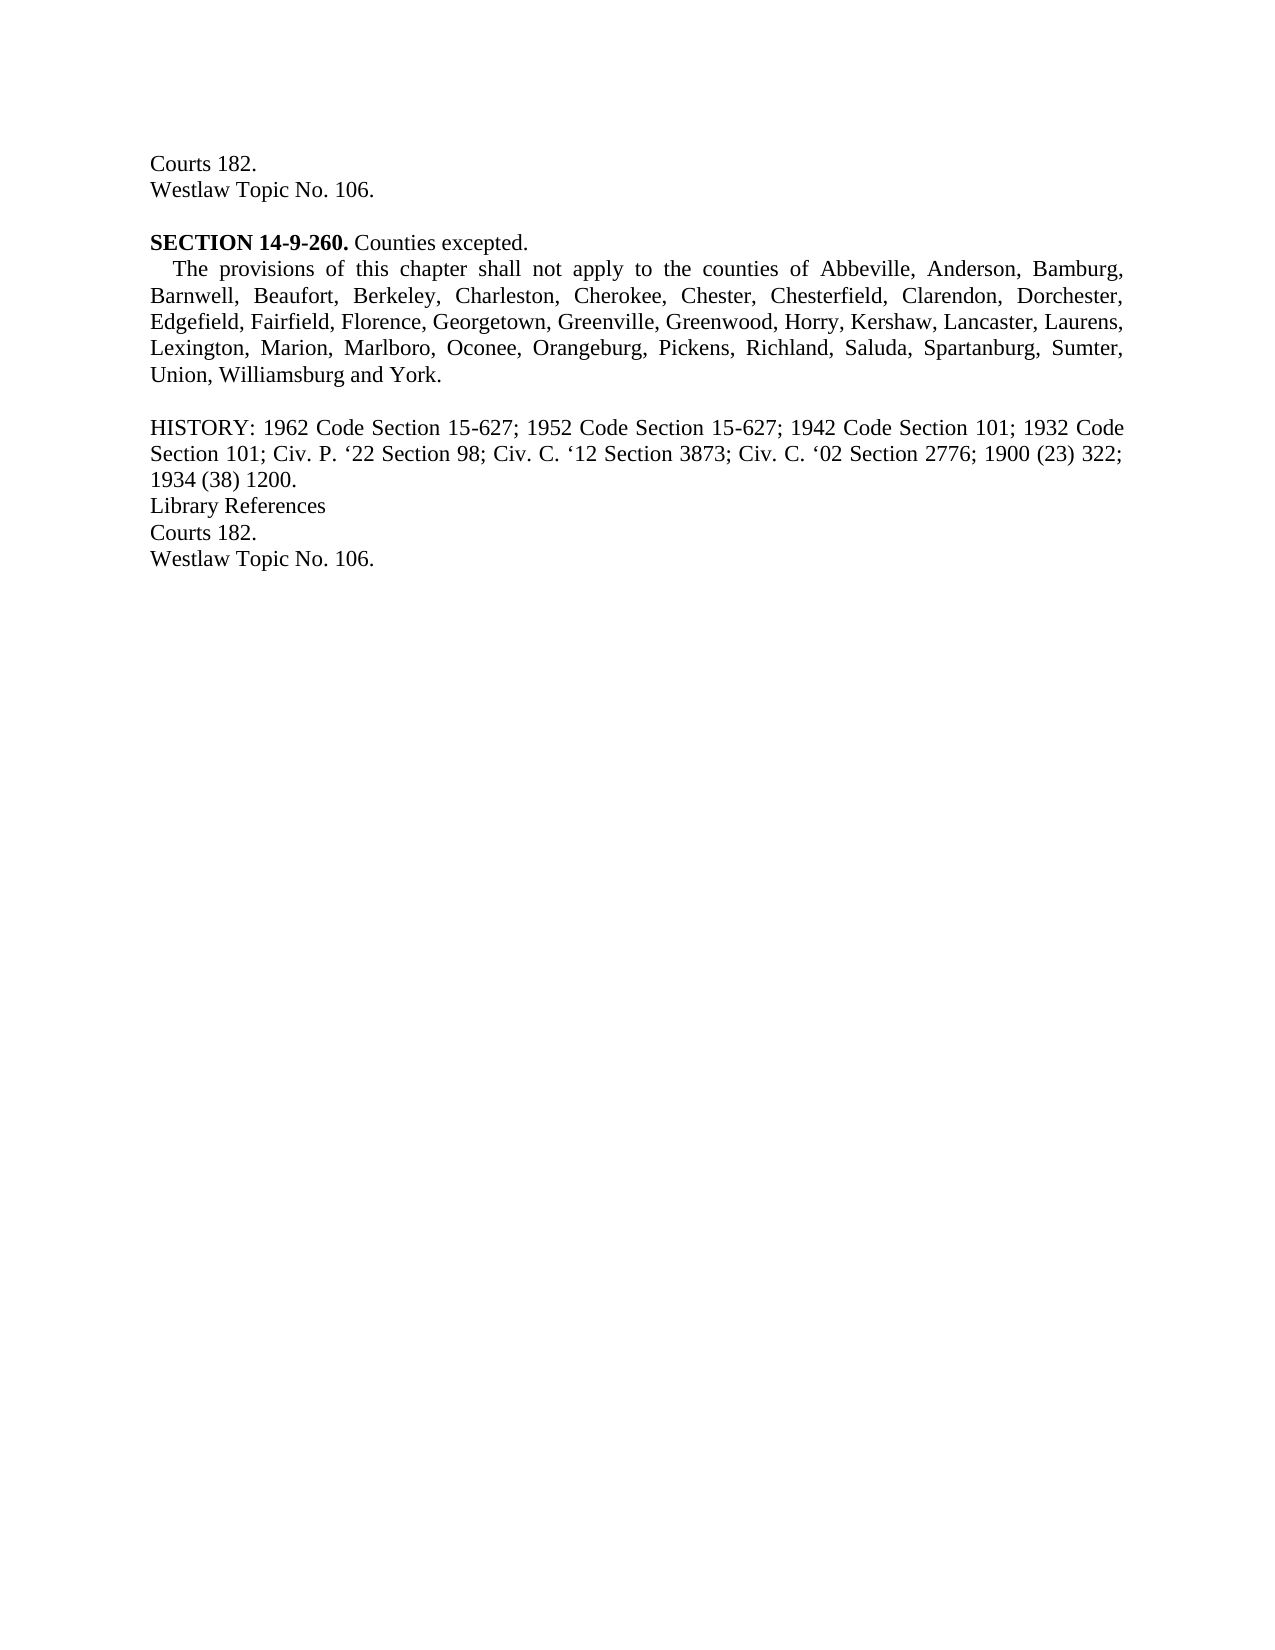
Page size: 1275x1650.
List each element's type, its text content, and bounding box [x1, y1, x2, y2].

text Library References [150, 493, 1125, 519]
text Courts 182. [150, 519, 1125, 545]
text Courts 182. [150, 150, 1125, 176]
text Westlaw Topic No. 106. [150, 176, 1125, 203]
text Westlaw Topic No. 106. [150, 545, 1125, 572]
text HISTORY: 1962 Code Section 15-627; 1952 Code Section 15-627; 1942 Code Section 101; 1932 Code Section 101; Civ. P. ‘22 Section 98; Civ. C. ‘12 Section 3873; Civ. C. ‘02 Section 2776; 1900 (23) 322; 1934 (38) 1200. [150, 413, 1125, 493]
text SECTION 14-9-260. Counties excepted. [150, 229, 1125, 255]
text The provisions of this chapter shall not apply to the counties of Abbeville, Anderson, Bamburg, Barnwell, Beaufort, Berkeley, Charleston, Cherokee, Chester, Chesterfield, Clarendon, Dorchester, Edgefield, Fairfield, Florence, Georgetown, Greenville, Greenwood, Horry, Kershaw, Lancaster, Laurens, Lexington, Marion, Marlboro, Oconee, Orangeburg, Pickens, Richland, Saluda, Spartanburg, Sumter, Union, Williamsburg and York. [150, 255, 1125, 387]
